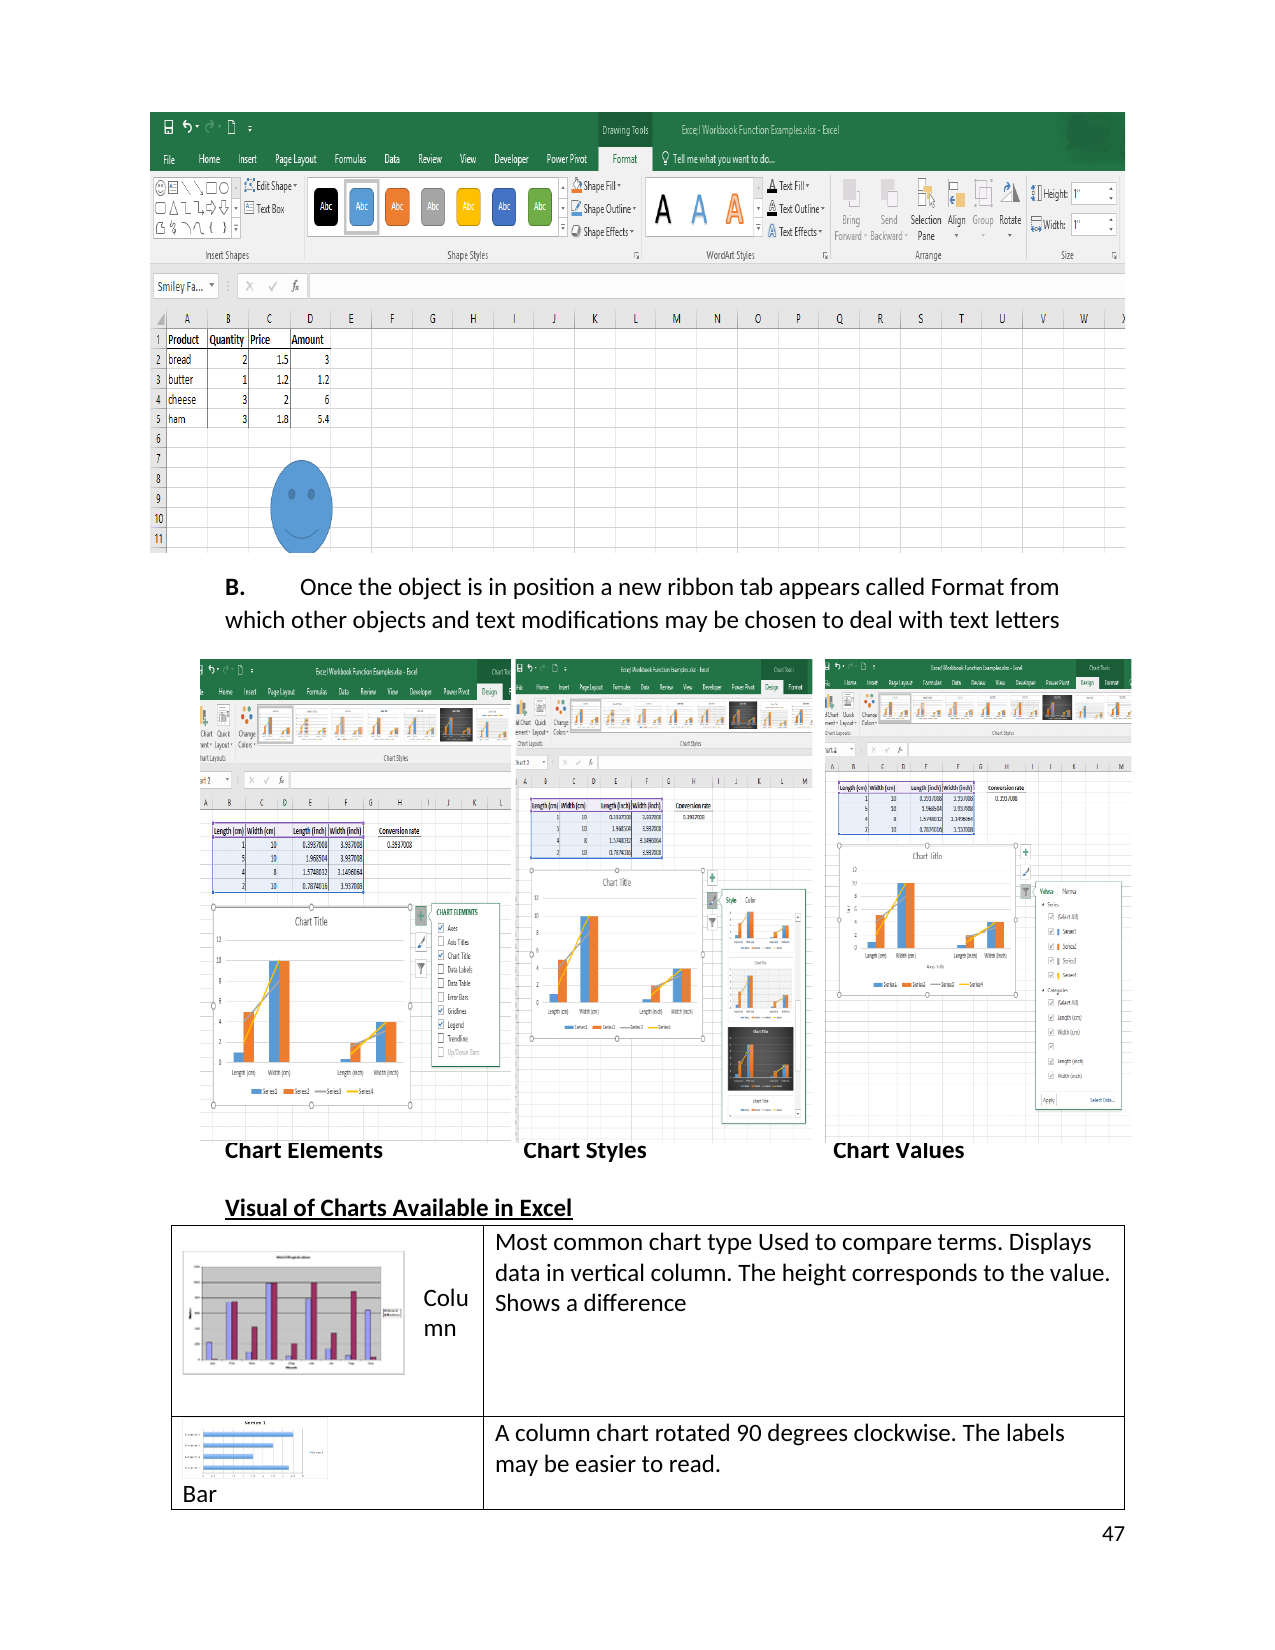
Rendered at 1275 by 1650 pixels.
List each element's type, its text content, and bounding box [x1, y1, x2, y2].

list Once the object is in position a new ribbon tab appears called Format from which other objects and text modifications may be chosen to deal with text letters [225, 571, 1125, 634]
picture [825, 659, 1132, 1143]
table_cell Bar [172, 1417, 483, 1509]
picture [200, 659, 511, 1143]
table_cell A column chart rotated 90 degrees clockwise. The labels may be easier to read. [484, 1417, 1124, 1509]
picture [182, 1417, 328, 1479]
table_header Most common chart type Used to compare terms. Displays data in vertical column. The height corresponds to the value. Shows a difference [484, 1226, 1124, 1416]
picture [515, 659, 813, 1143]
table_header Column [172, 1226, 483, 1416]
picture [182, 1251, 405, 1375]
text Visual of Charts Available in Excel [150, 1192, 1125, 1223]
text Chart Elements Chart Styles Chart Values [150, 1134, 1125, 1165]
picture [150, 112, 1125, 553]
